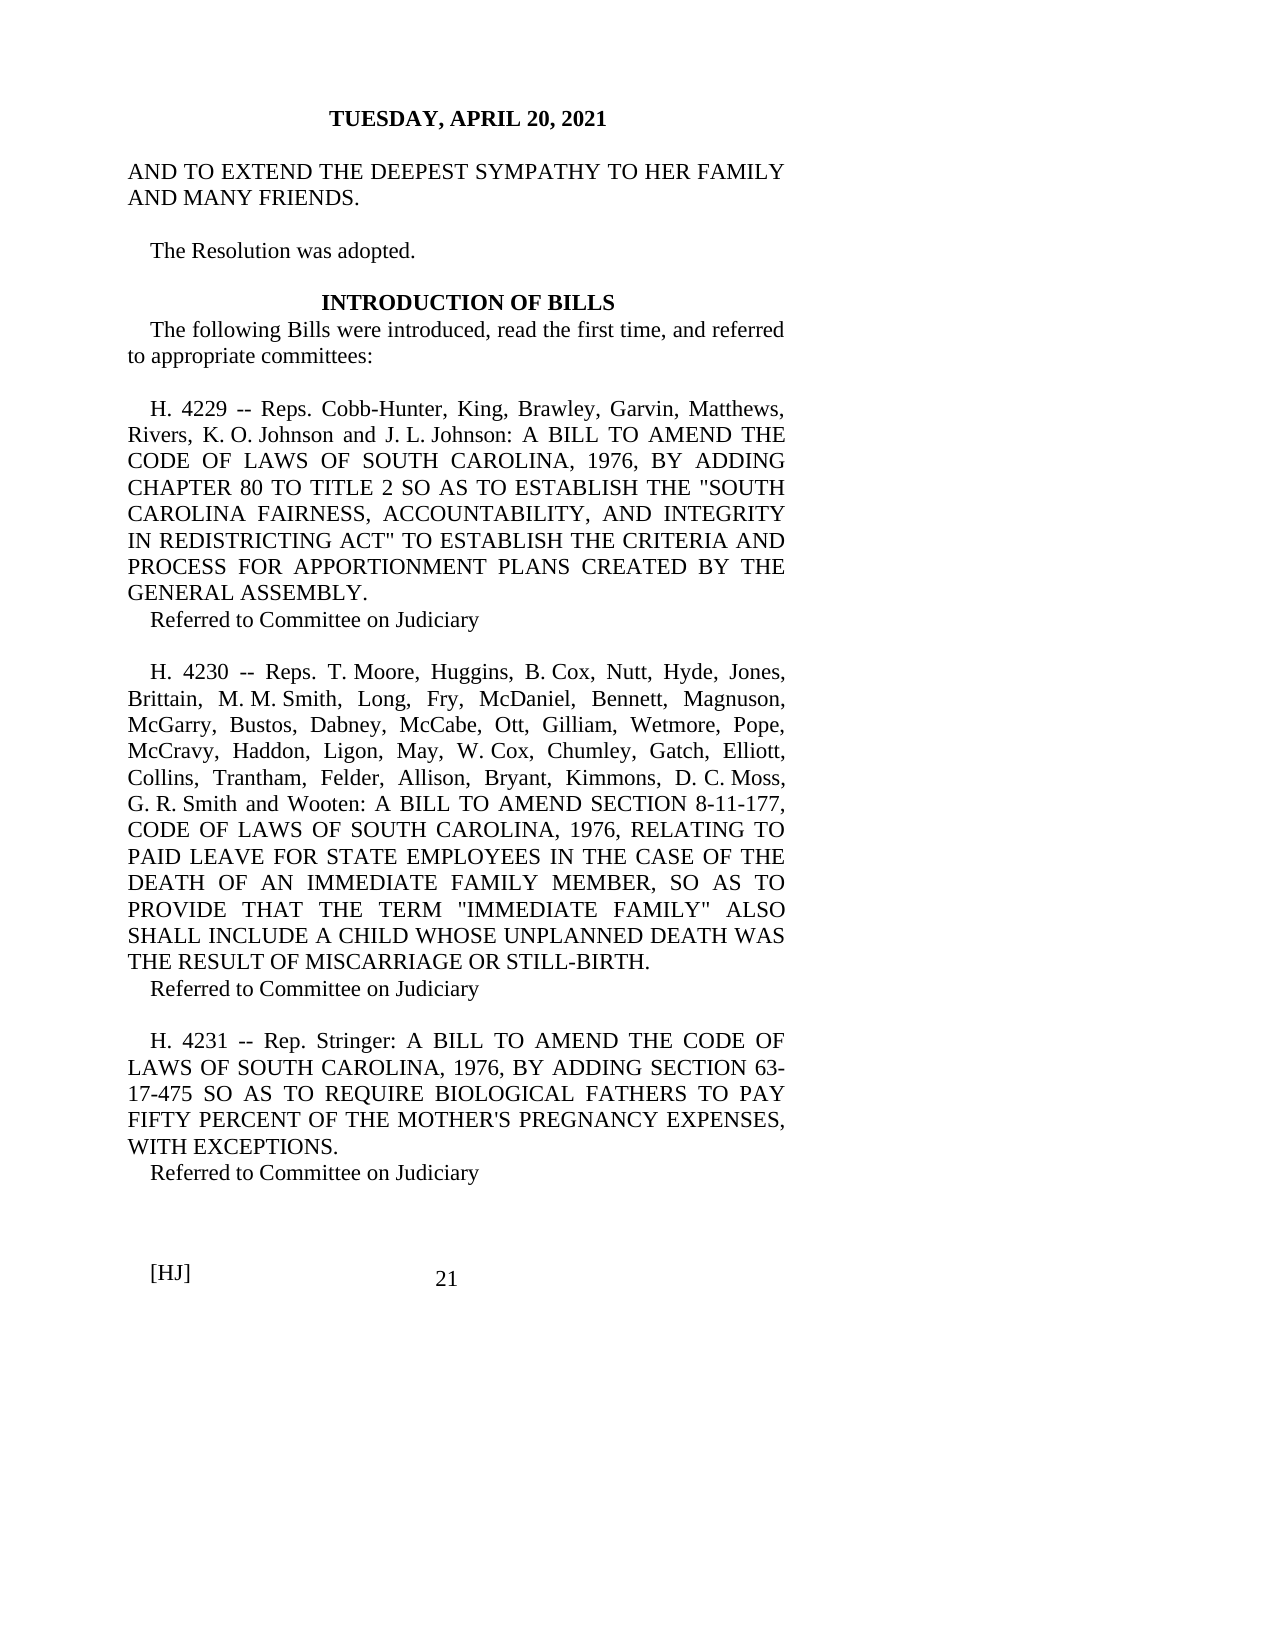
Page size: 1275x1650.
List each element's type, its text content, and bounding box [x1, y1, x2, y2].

text Referred to Committee on Judiciary [127, 606, 786, 632]
text H. 4231 -- Rep. Stringer: A BILL TO AMEND THE CODE OF LAWS OF SOUTH CAROLINA, 1976, BY ADDING SECTION 63-17-475 SO AS TO REQUIRE BIOLOGICAL FATHERS TO PAY FIFTY PERCENT OF THE MOTHER'S PREGNANCY EXPENSES, WITH EXCEPTIONS. [127, 1027, 786, 1159]
text H. 4229 -- Reps. Cobb-Hunter, King, Brawley, Garvin, Matthews, Rivers, K. O. Johnson and J. L. Johnson: A BILL TO AMEND THE CODE OF LAWS OF SOUTH CAROLINA, 1976, BY ADDING CHAPTER 80 TO TITLE 2 SO AS TO ESTABLISH THE "SOUTH CAROLINA FAIRNESS, ACCOUNTABILITY, AND INTEGRITY IN REDISTRICTING ACT" TO ESTABLISH THE CRITERIA AND PROCESS FOR APPORTIONMENT PLANS CREATED BY THE GENERAL ASSEMBLY. [127, 395, 786, 606]
text Referred to Committee on Judiciary [127, 1159, 786, 1186]
text The following Bills were introduced, read the first time, and referred to appropriate committees: [127, 316, 786, 368]
text The Resolution was adopted. [127, 237, 786, 263]
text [127, 158, 786, 210]
text Referred to Committee on Judiciary [127, 975, 786, 1001]
text INTRODUCTION OF BILLS [127, 289, 786, 316]
text H. 4230 -- Reps. T. Moore, Huggins, B. Cox, Nutt, Hyde, Jones, Brittain, M. M. Smith, Long, Fry, McDaniel, Bennett, Magnuson, McGarry, Bustos, Dabney, McCabe, Ott, Gilliam, Wetmore, Pope, McCravy, Haddon, Ligon, May, W. Cox, Chumley, Gatch, Elliott, Collins, Trantham, Felder, Allison, Bryant, Kimmons, D. C. Moss, G. R. Smith and Wooten: A BILL TO AMEND SECTION 8-11-177, CODE OF LAWS OF SOUTH CAROLINA, 1976, RELATING TO PAID LEAVE FOR STATE EMPLOYEES IN THE CASE OF THE DEATH OF AN IMMEDIATE FAMILY MEMBER, SO AS TO PROVIDE THAT THE TERM "IMMEDIATE FAMILY" ALSO SHALL INCLUDE A CHILD WHOSE UNPLANNED DEATH WAS THE RESULT OF MISCARRIAGE OR STILL-BIRTH. [127, 658, 786, 975]
